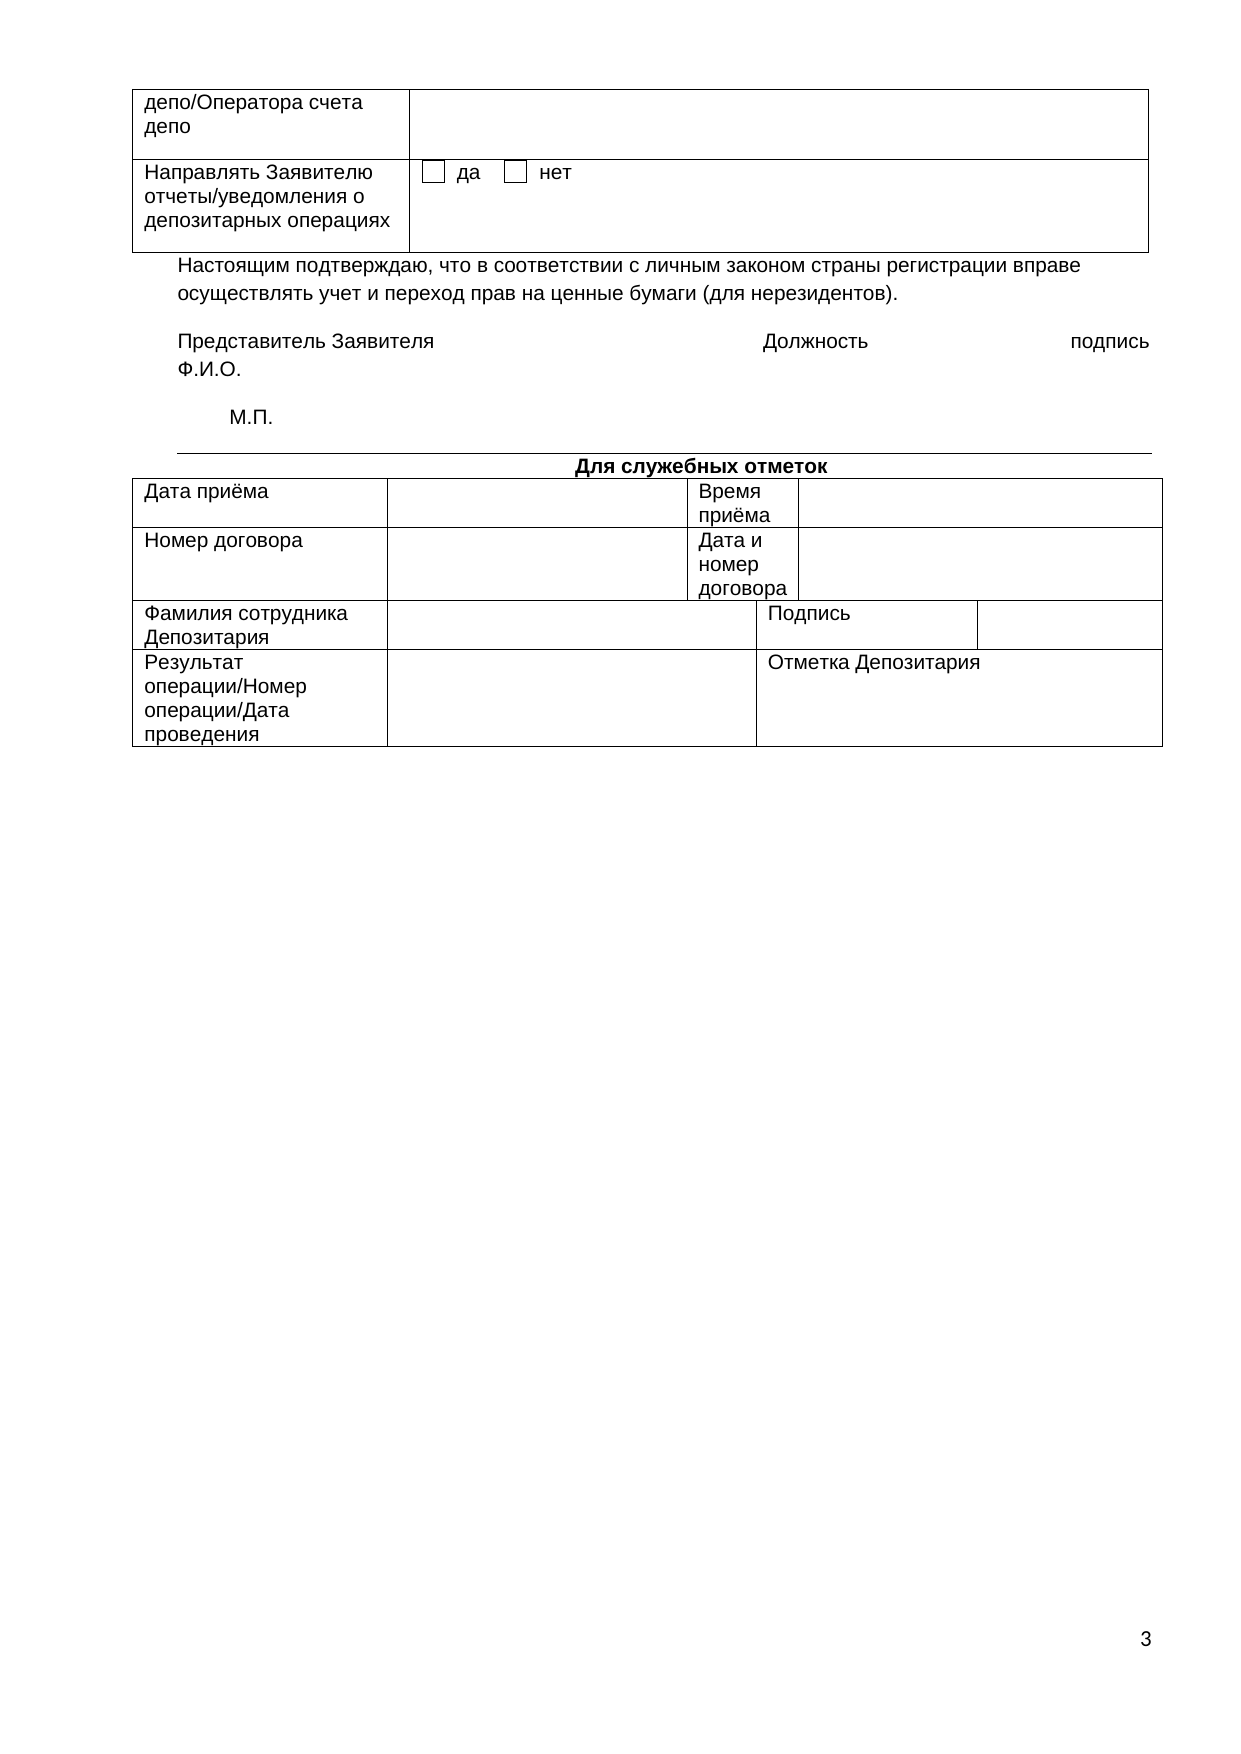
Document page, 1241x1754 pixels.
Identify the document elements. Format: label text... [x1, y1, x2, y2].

table_header [799, 479, 1162, 527]
table_header [388, 479, 687, 527]
table_cell Отметка Депозитария [757, 650, 1162, 746]
table_cell Результат операции/Номер операции/Дата проведения [133, 650, 387, 746]
table_cell [388, 528, 687, 600]
table_cell [388, 650, 756, 746]
text Представитель Заявителя Должность подпись Ф.И.О. [177, 329, 1152, 381]
text Для служебных отметок [177, 454, 1152, 478]
table_cell [799, 528, 1162, 600]
table_cell [388, 601, 756, 649]
table_cell Направлять Заявителю отчеты/уведомления о депозитарных операциях [133, 160, 409, 252]
table_header Время приёма [688, 479, 798, 527]
table_cell Дата и номер договора [688, 528, 798, 600]
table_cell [133, 90, 409, 158]
table_cell [978, 601, 1162, 649]
table_cell Подпись [757, 601, 977, 649]
table_cell Фамилия сотрудника Депозитария [133, 601, 387, 649]
text М.П. [177, 405, 1152, 429]
table_header Дата приёма [133, 479, 387, 527]
text Настоящим подтверждаю, что в соответствии с личным законом страны регистрации вправе осуществлять учет и переход прав на ценные бумаги (для нерезидентов). [177, 253, 1152, 305]
table_cell Номер договора [133, 528, 387, 600]
table_cell [410, 90, 1148, 158]
table_cell да нет [410, 160, 1148, 252]
